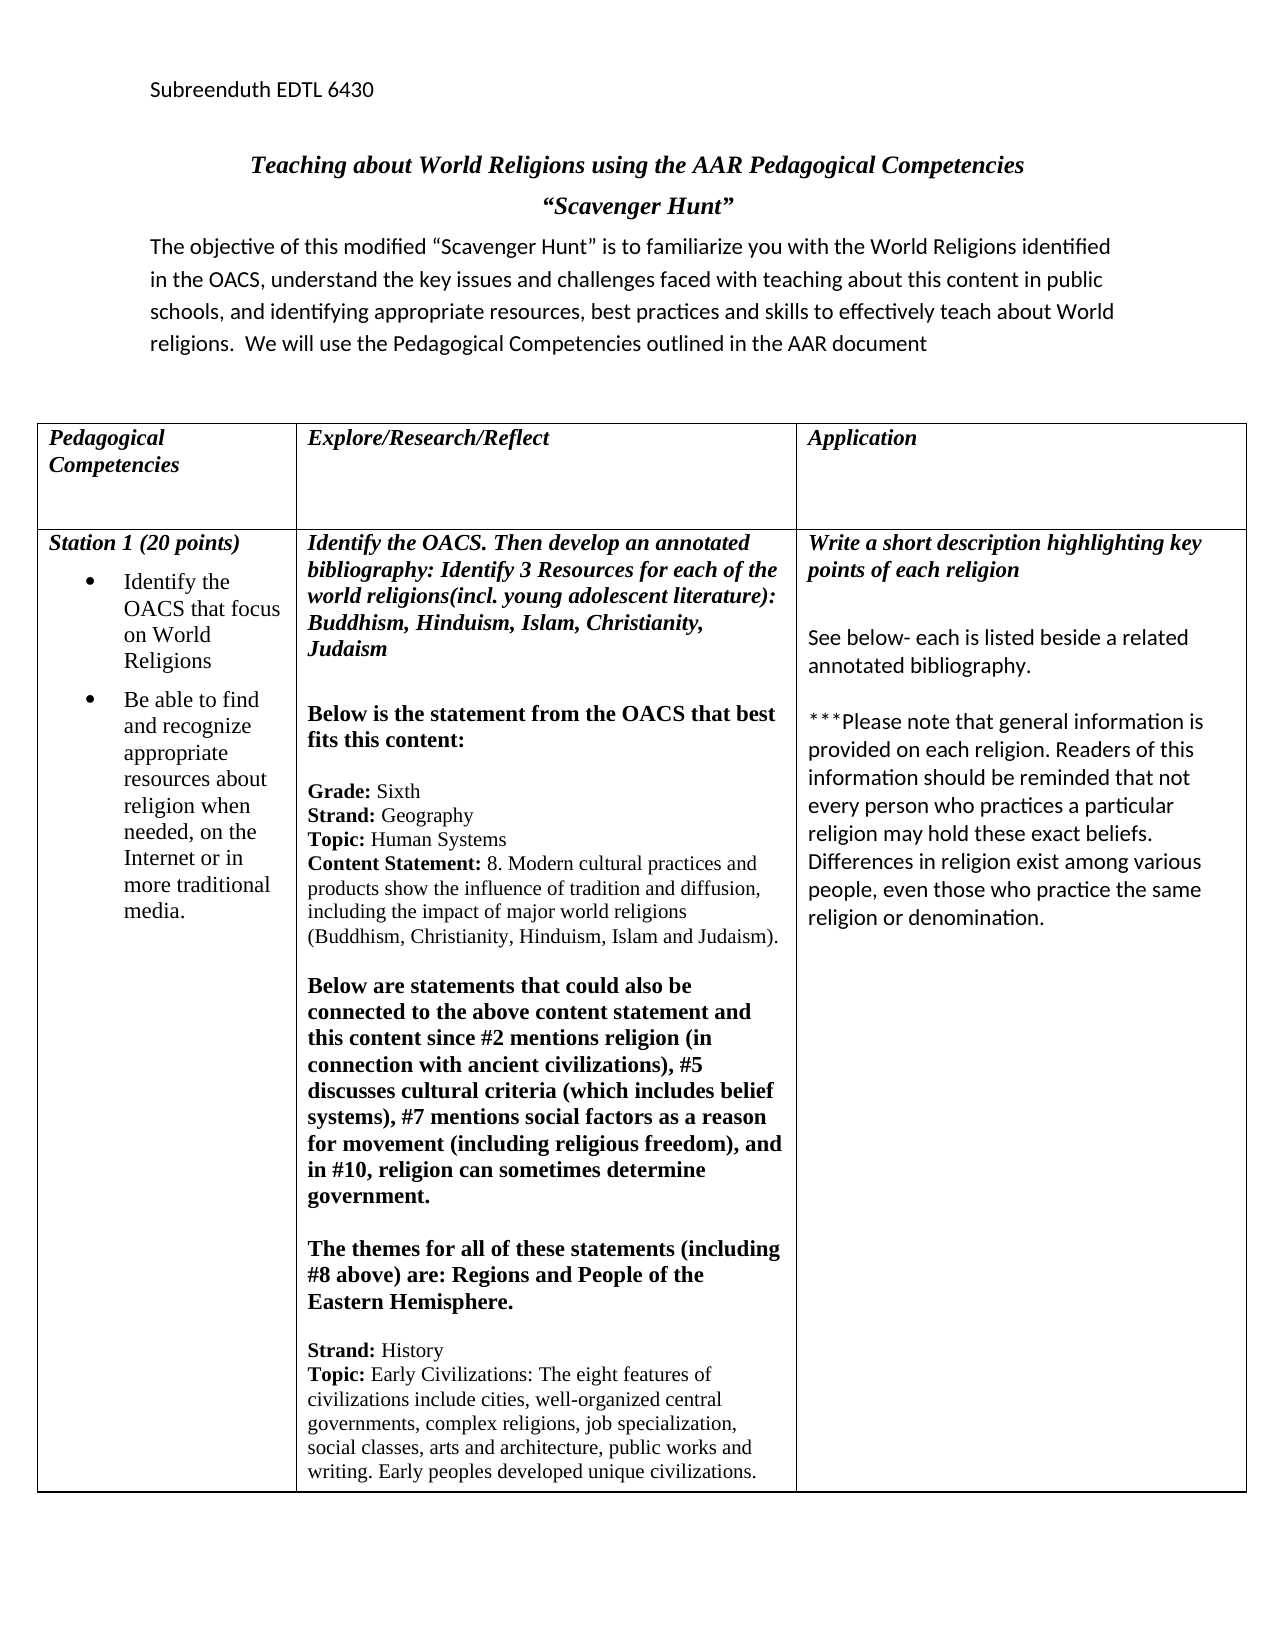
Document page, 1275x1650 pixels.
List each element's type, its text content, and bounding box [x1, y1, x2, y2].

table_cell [297, 530, 796, 1491]
text “Scavenger Hunt” [150, 191, 1125, 220]
text The objective of this modified “Scavenger Hunt” is to familiarize you with the World Religions identified in the OACS, understand the key issues and challenges faced with teaching about this content in public schools, and identifying appropriate resources, best practices and skills to effectively teach about World religions. We will use the Pedagogical Competencies outlined in the AAR document [150, 232, 1125, 357]
text Teaching about World Religions using the AAR Pedagogical Competencies [150, 150, 1125, 179]
table_header Application [797, 424, 1246, 528]
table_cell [38, 530, 296, 1491]
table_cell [797, 530, 1246, 1491]
table_header Pedagogical Competencies [38, 424, 296, 528]
table_header Explore/Research/Reflect [297, 424, 796, 528]
